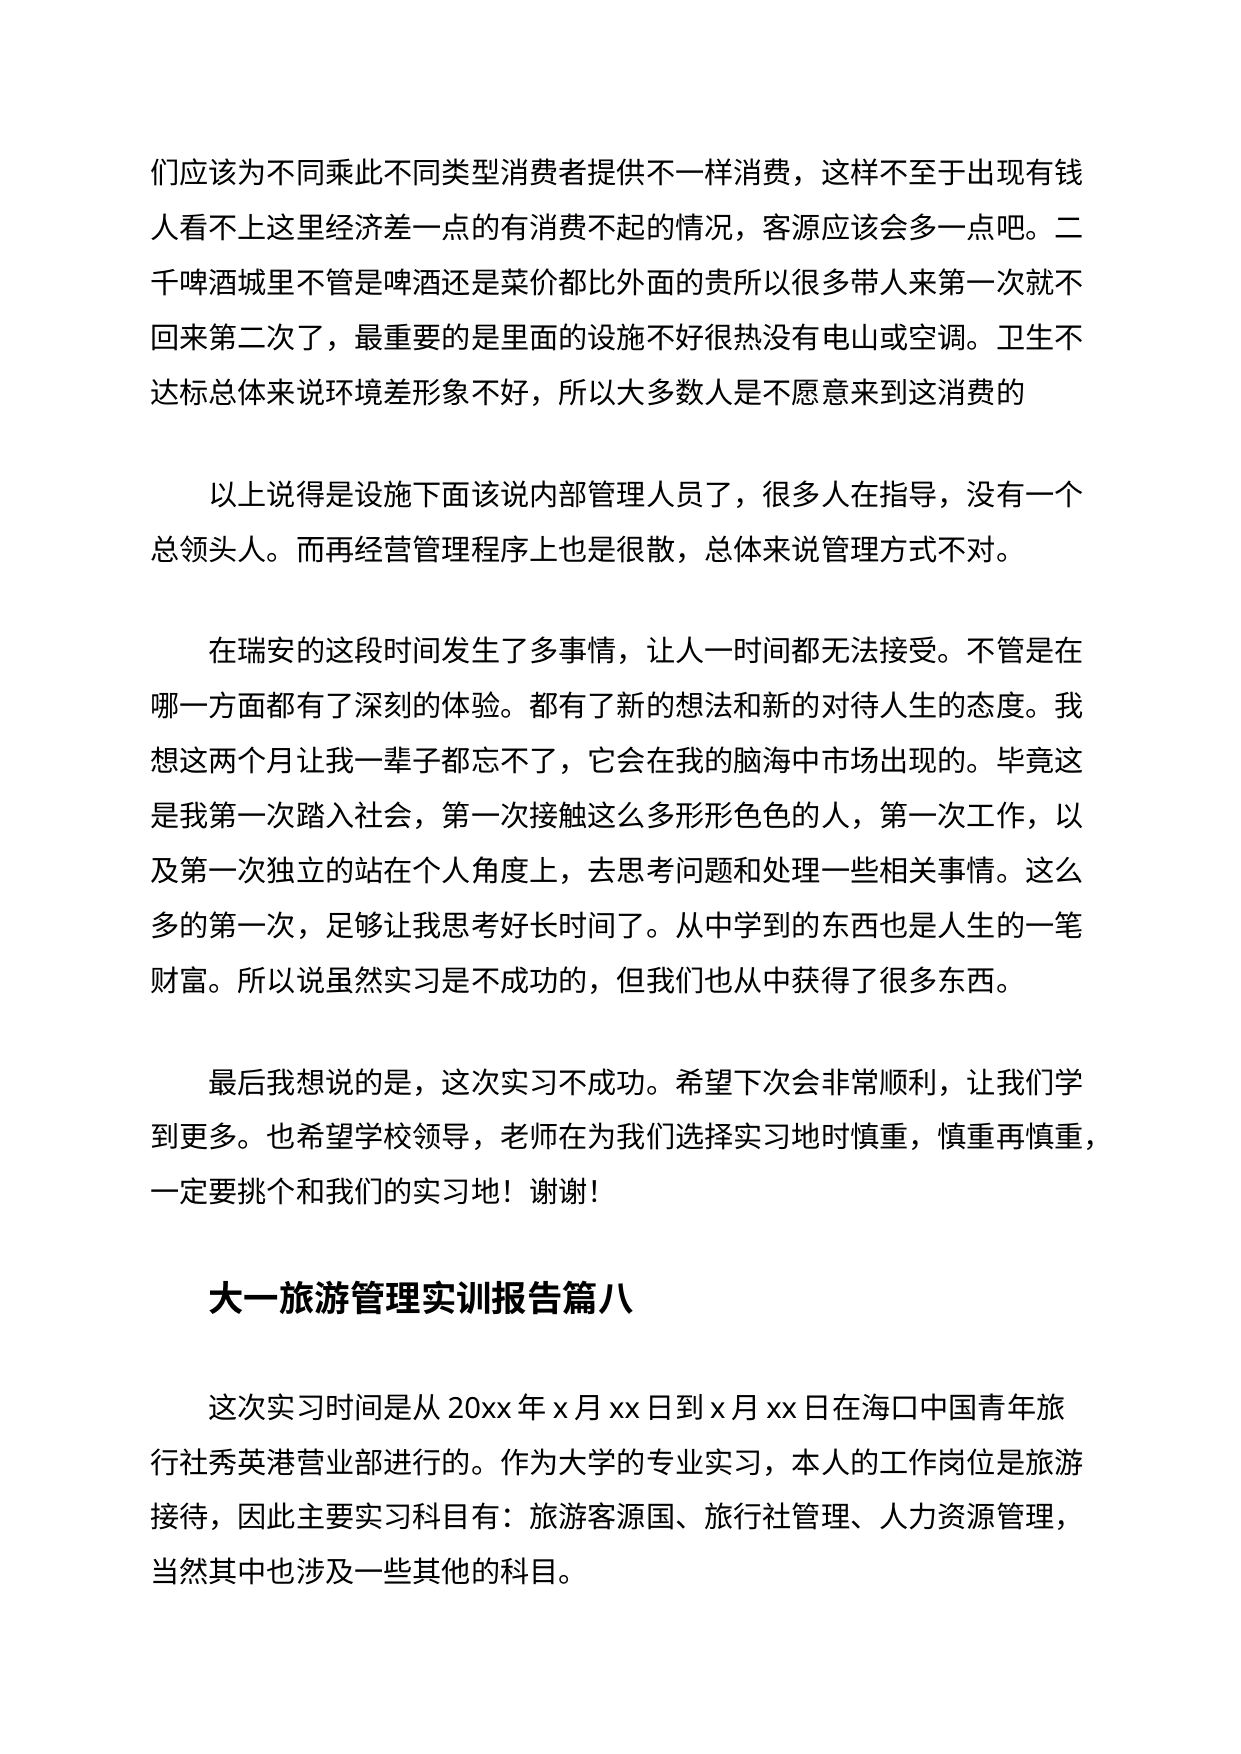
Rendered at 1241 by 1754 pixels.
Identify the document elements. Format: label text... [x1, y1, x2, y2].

text 在瑞安的这段时间发生了多事情，让人一时间都无法接受。不管是在哪一方面都有了深刻的体验。都有了新的想法和新的对待人生的态度。我想这两个月让我一辈子都忘不了，它会在我的脑海中市场出现的。毕竟这是我第一次踏入社会，第一次接触这么多形形色色的人，第一次工作，以及第一次独立的站在个人角度上，去思考问题和处理一些相关事情。这么多的第一次，足够让我思考好长时间了。从中学到的东西也是人生的一笔财富。所以说虽然实习是不成功的，但我们也从中获得了很多东西。 [150, 628, 1090, 1000]
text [150, 150, 1090, 412]
text 大一旅游管理实训报告篇八 [150, 1271, 1090, 1322]
text 以上说得是设施下面该说内部管理人员了，很多人在指导，没有一个总领头人。而再经营管理程序上也是很散，总体来说管理方式不对。 [150, 471, 1090, 568]
text 最后我想说的是，这次实习不成功。希望下次会非常顺利，让我们学到更多。也希望学校领导，老师在为我们选择实习地时慎重，慎重再慎重，一定要挑个和我们的实习地！谢谢！ [150, 1059, 1090, 1211]
text 这次实习时间是从20xx年x月xx日到x月xx日在海口中国青年旅行社秀英港营业部进行的。作为大学的专业实习，本人的工作岗位是旅游接待，因此主要实习科目有：旅游客源国、旅行社管理、人力资源管理，当然其中也涉及一些其他的科目。 [150, 1384, 1090, 1591]
